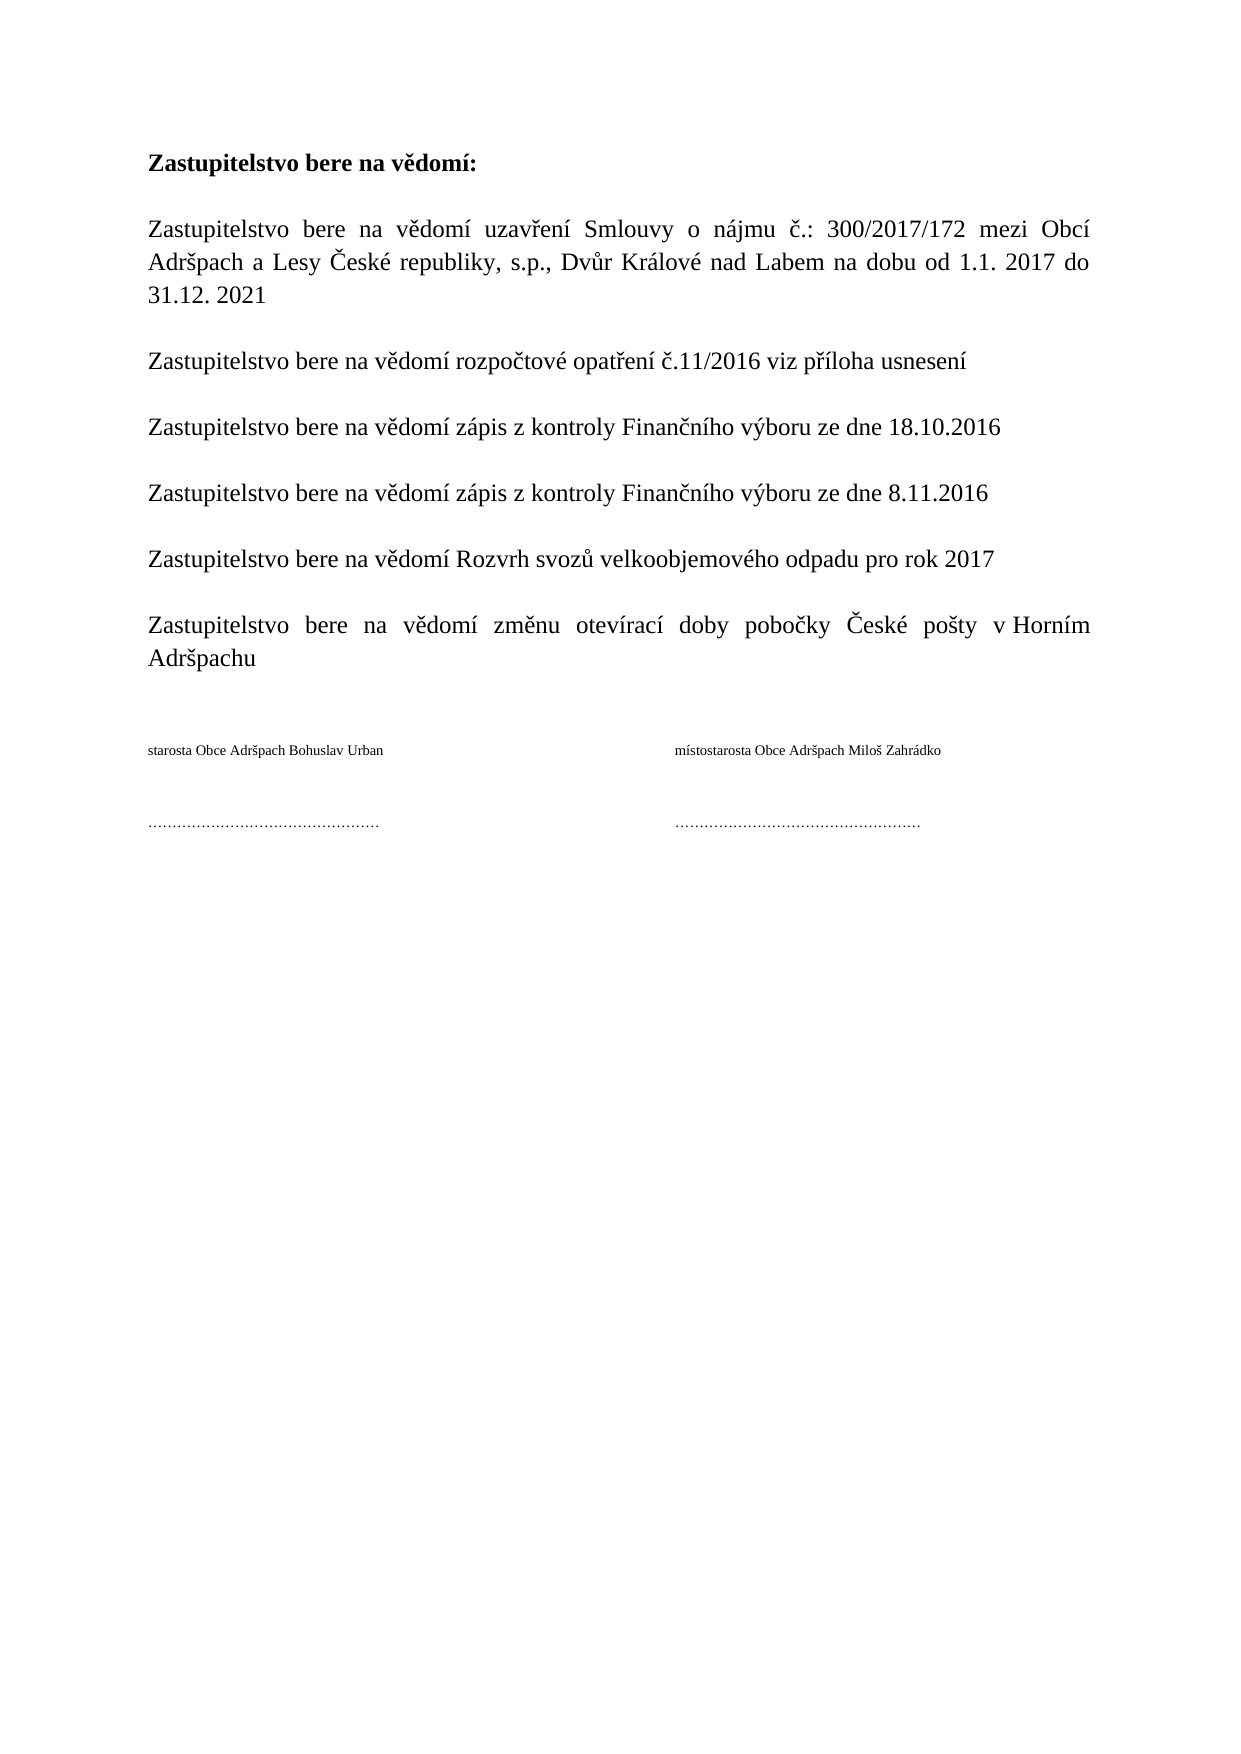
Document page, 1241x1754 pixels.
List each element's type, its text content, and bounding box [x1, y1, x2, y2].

text Zastupitelstvo bere na vědomí Rozvrh svozů velkoobjemového odpadu pro rok 2017 [148, 544, 1090, 573]
text ………………………………………… …………………………………………… [148, 813, 1090, 842]
text Zastupitelstvo bere na vědomí zápis z kontroly Finančního výboru ze dne 8.11.2016 [148, 478, 1093, 507]
text starosta Obce Adršpach Bohuslav Urban místostarosta Obce Adršpach Miloš Zahrádko [148, 742, 1090, 771]
text Zastupitelstvo bere na vědomí rozpočtové opatření č.11/2016 viz příloha usnesení [148, 346, 1090, 374]
text Zastupitelstvo bere na vědomí uzavření Smlouvy o nájmu č.: 300/2017/172 mezi Obcí Adršpach a Lesy České republiky, s.p., Dvůr Králové nad Labem na dobu od 1.1. 2017 do 31.12. 2021 [148, 214, 1090, 308]
text Zastupitelstvo bere na vědomí změnu otevírací doby pobočky České pošty v Horním Adršpachu [148, 610, 1090, 672]
text Zastupitelstvo bere na vědomí zápis z kontroly Finančního výboru ze dne 18.10.2016 [148, 412, 1093, 441]
text Zastupitelstvo bere na vědomí: [148, 148, 1090, 176]
